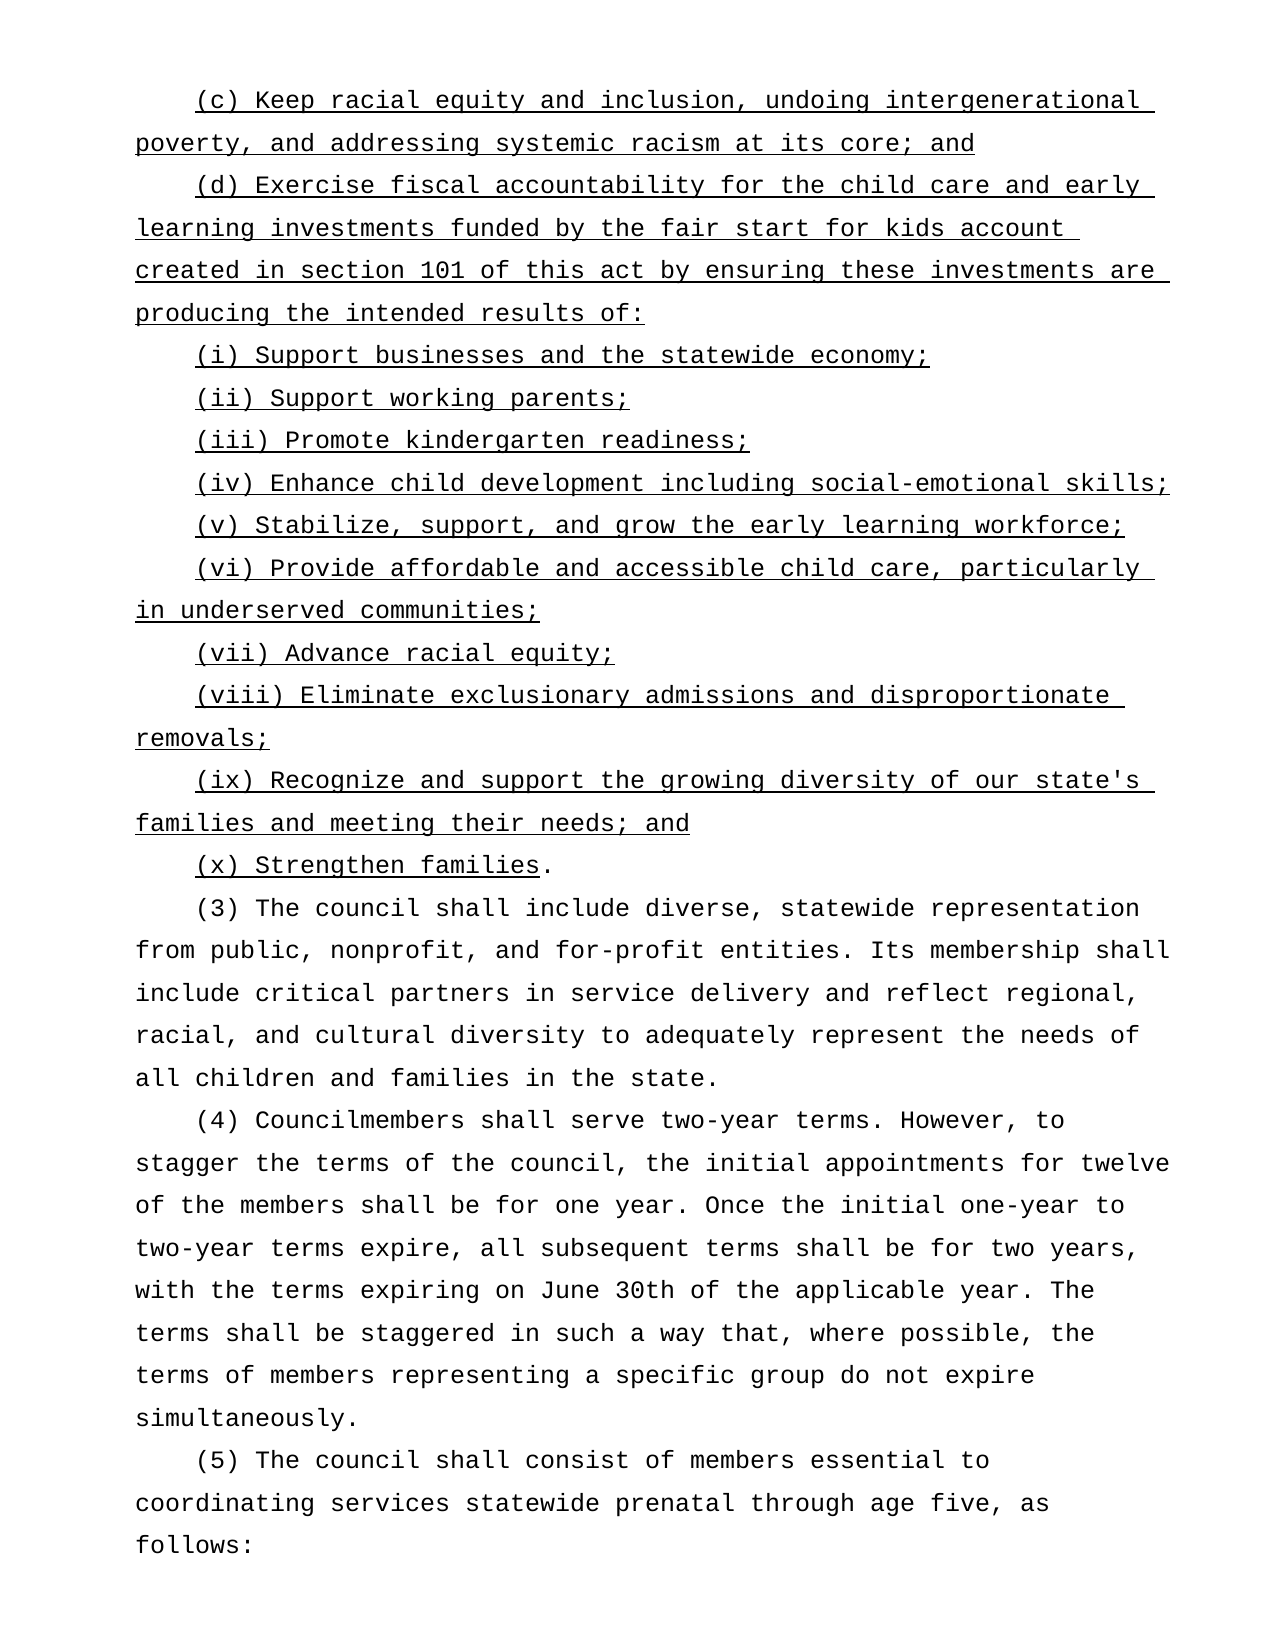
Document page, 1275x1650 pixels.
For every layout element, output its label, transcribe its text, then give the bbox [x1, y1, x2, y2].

text (d) Exercise fiscal accountability for the child care and early learning investments funded by the fair start for kids account created in section 101 of this act by ensuring these investments are producing the intended results of: [135, 160, 1170, 281]
text (ii) Support working parents; [135, 372, 1170, 415]
text (vi) Provide affordable and accessible child care, particularly in underserved communities; [135, 542, 1170, 627]
text (3) The council shall include diverse, statewide representation from public, nonprofit, and for-profit entities. Its membership shall include critical partners in service delivery and reflect regional, racial, and cultural diversity to adequately represent the needs of all children and families in the state. [135, 882, 1170, 1095]
text (d) Exercise fiscal accountability for the child care and early learning investments funded by the fair start for kids account created in section 101 of this act by ensuring these investments are producing the intended results of: [135, 283, 1170, 330]
text (vii) Advance racial equity; [135, 627, 1170, 670]
text (x) Strengthen families. [135, 840, 1170, 882]
text (5) The council shall consist of members essential to coordinating services statewide prenatal through age five, as follows: [135, 1435, 1170, 1562]
text (v) Stabilize, support, and grow the early learning workforce; [135, 500, 1170, 542]
text (iv) Enhance child development including social-emotional skills; [135, 457, 1170, 500]
text (ix) Recognize and support the growing diversity of our state's families and meeting their needs; and [135, 755, 1170, 840]
text (viii) Eliminate exclusionary admissions and disproportionate removals; [135, 670, 1170, 755]
text (iii) Promote kindergarten readiness; [135, 415, 1170, 457]
text (c) Keep racial equity and inclusion, undoing intergenerational poverty, and addressing systemic racism at its core; and [135, 75, 1170, 160]
text (i) Support businesses and the statewide economy; [135, 330, 1170, 372]
text (4) Councilmembers shall serve two-year terms. However, to stagger the terms of the council, the initial appointments for twelve of the members shall be for one year. Once the initial one-year to two-year terms expire, all subsequent terms shall be for two years, with the terms expiring on June 30th of the applicable year. The terms shall be staggered in such a way that, where possible, the terms of members representing a specific group do not expire simultaneously. [135, 1095, 1170, 1435]
